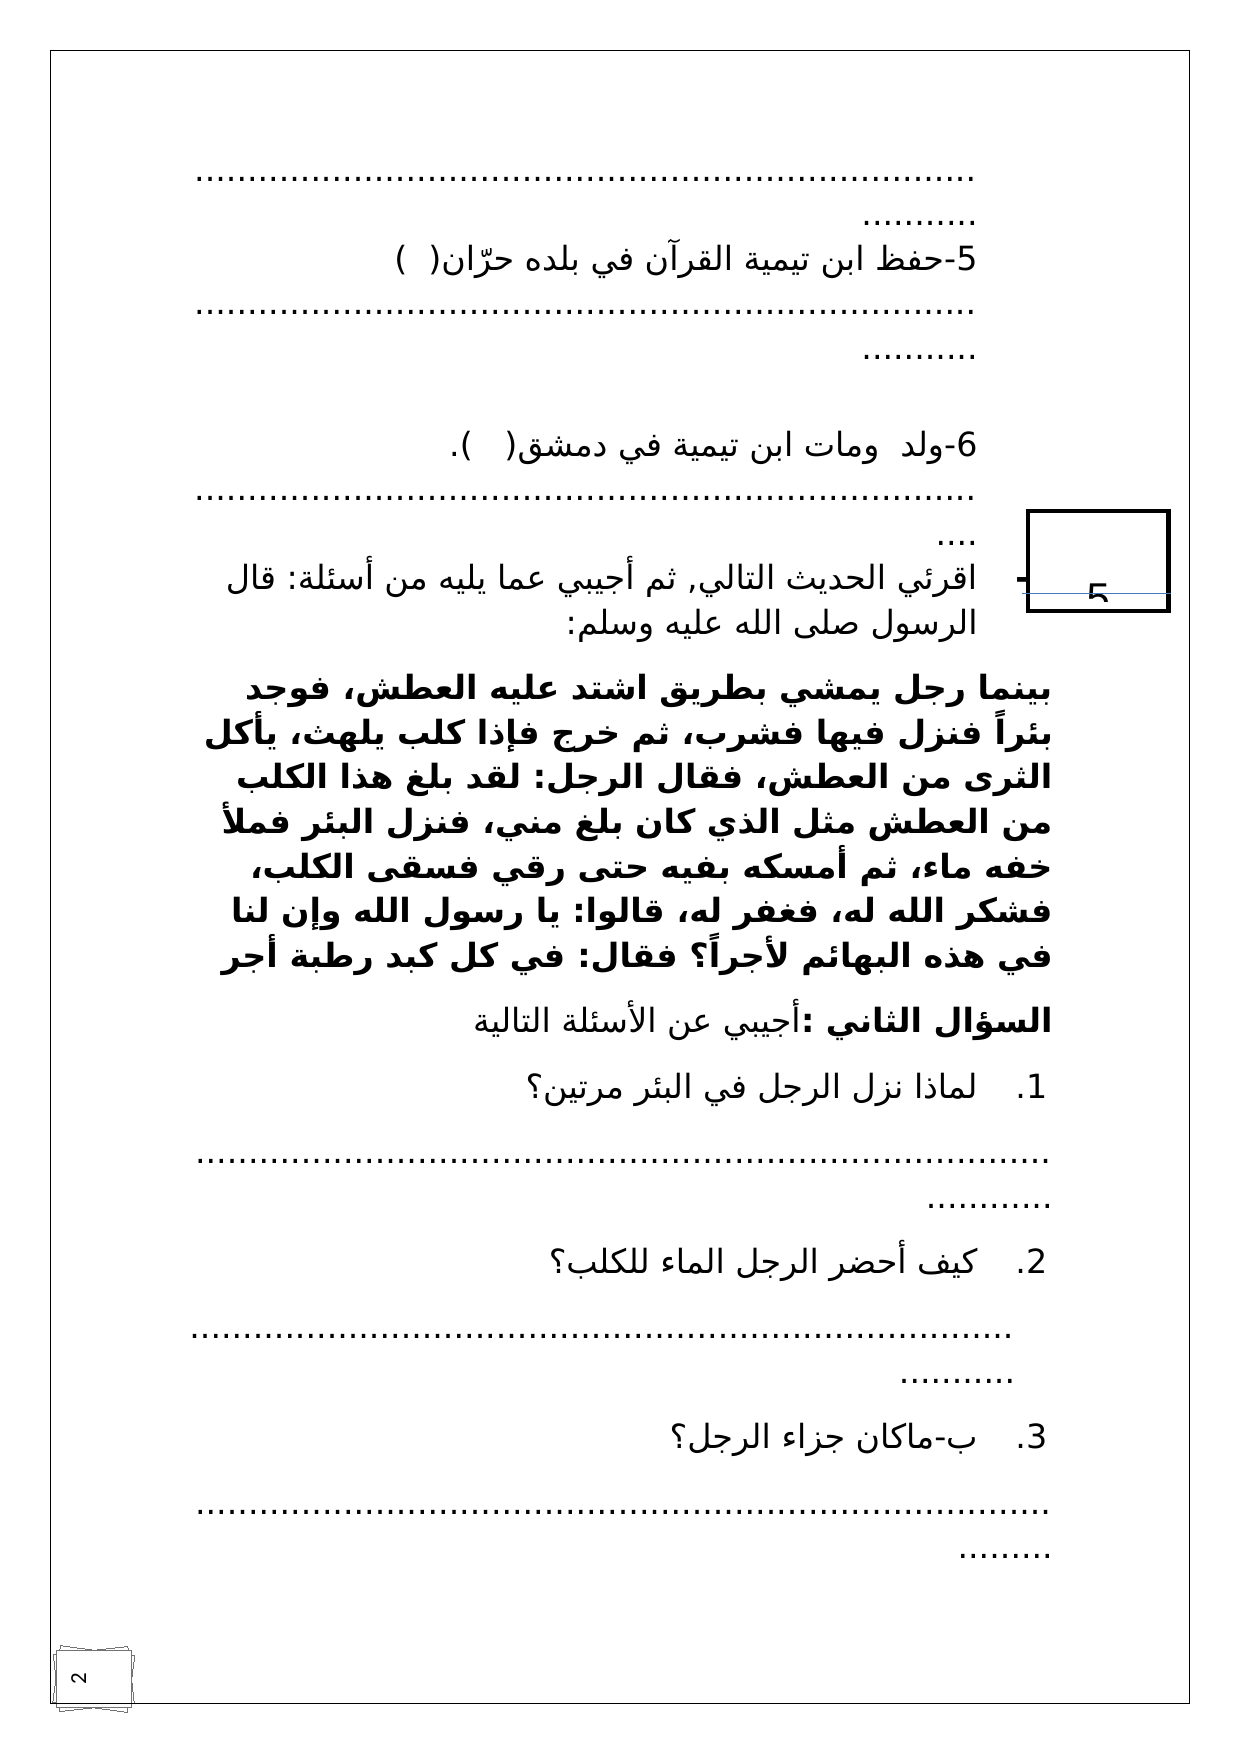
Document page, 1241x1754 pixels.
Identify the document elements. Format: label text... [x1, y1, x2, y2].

text ......................................................................................... [187, 1308, 1015, 1391]
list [187, 284, 978, 367]
list 5-حفظ ابن تيمية القرآن في بلده حرّان( ) [187, 239, 978, 278]
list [187, 150, 978, 233]
list اقرئي الحديث التالي, ثم أجيبي عما يليه من أسئلة: قال الرسول صلى الله عليه وسلم: [187, 559, 1015, 642]
text السؤال الثاني :أجيبي عن الأسئلة التالية [187, 1002, 1053, 1041]
list .............................................................................. [187, 470, 978, 553]
list لماذا نزل الرجل في البئر مرتين؟ [187, 1067, 1015, 1106]
list ب-ماكان جزاء الرجل؟ [187, 1418, 1015, 1457]
text بينما رجل يمشي بطريق اشتد عليه العطش، فوجد بئراً فنزل فيها فشرب، ثم خرج فإذا كلب يلهث، يأكل الثرى من العطش، فقال الرجل: لقد بلغ هذا الكلب من العطش مثل الذي كان بلغ مني، فنزل البئر فملأ خفه ماء، ثم أمسكه بفيه حتى رقي فسقى الكلب، فشكر الله له، فغفر له، قالوا: يا رسول الله وإن لنا في هذه البهائم لأجراً؟ فقال: في كل كبد رطبة أجر [187, 669, 1053, 975]
list كيف أحضر الرجل الماء للكلب؟ [187, 1243, 1015, 1281]
text .......................................................................................... [187, 1483, 1053, 1567]
text ............................................................................................. [187, 1133, 1053, 1216]
list 6-ولد ومات ابن تيمية في دمشق( ). [187, 425, 978, 464]
